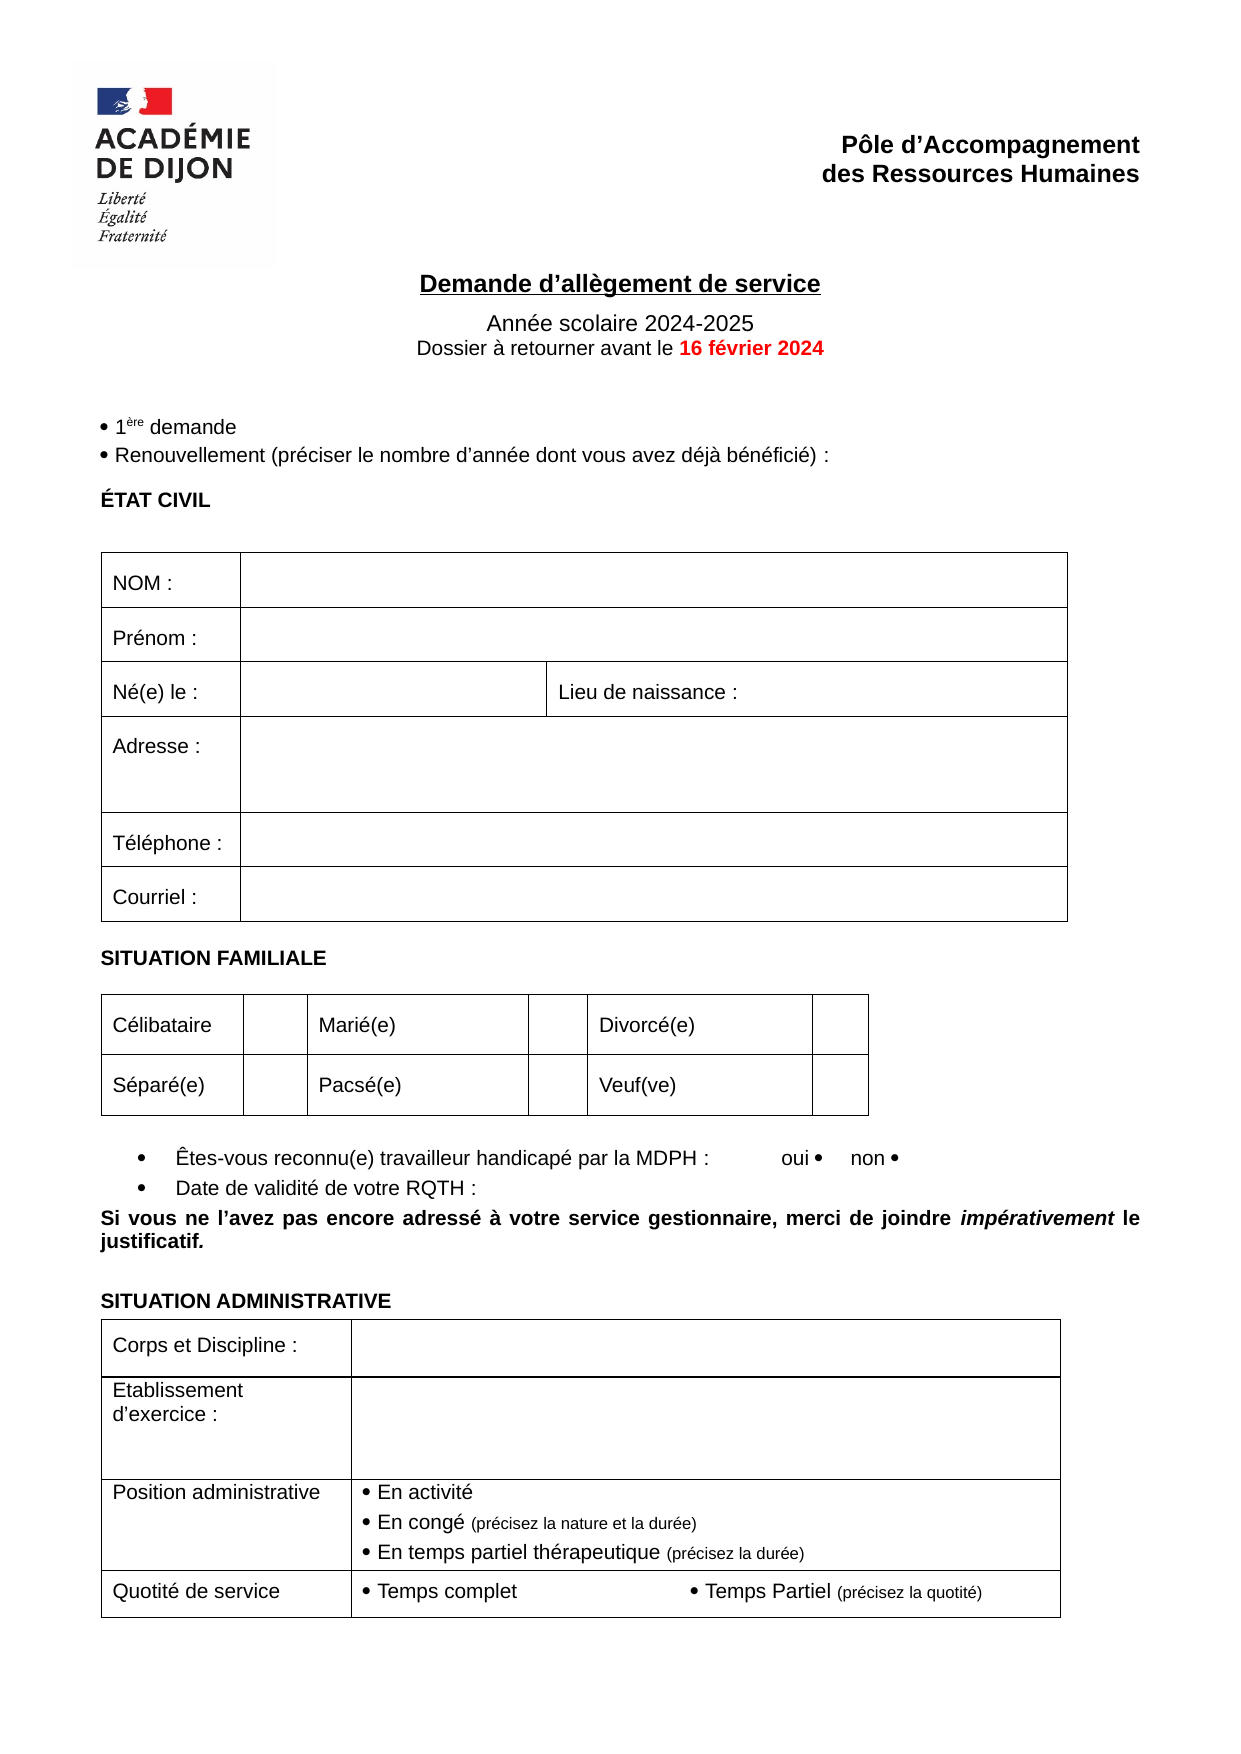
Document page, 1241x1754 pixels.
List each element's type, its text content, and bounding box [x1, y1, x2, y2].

table_cell Courriel : [102, 867, 240, 921]
text SITUATION ADMINISTRATIVE [100, 1289, 1140, 1313]
table_cell Quotité de service [102, 1571, 351, 1617]
table_cell [241, 867, 1067, 921]
text Renouvellement (préciser le nombre d’année dont vous avez déjà bénéficié) : [100, 442, 1140, 466]
table_cell Pacsé(e) [308, 1055, 528, 1114]
text ÉTAT CIVIL [100, 488, 1140, 512]
table_header [529, 995, 587, 1054]
text 1ère demande [100, 415, 1140, 439]
table_header Célibataire [102, 995, 243, 1054]
text Année scolaire 2024-2025 [100, 309, 1140, 336]
table_header [813, 995, 868, 1054]
table_cell Lieu de naissance : [547, 662, 1067, 716]
text Dossier à retourner avant le 16 février 2024 [100, 336, 1140, 360]
table_cell Né(e) le : [102, 662, 240, 716]
table_cell Adresse : [102, 717, 240, 812]
table_header NOM : [102, 553, 240, 607]
list Date de validité de votre RQTH : [138, 1175, 1140, 1199]
table_header [244, 995, 307, 1054]
table_header Marié(e) [308, 995, 528, 1054]
table_cell [241, 662, 546, 716]
table_cell Position administrative [102, 1480, 351, 1570]
table_cell [813, 1055, 868, 1114]
table_cell Séparé(e) [102, 1055, 243, 1114]
table_header Corps et Discipline : [102, 1320, 351, 1376]
table_header [241, 553, 1067, 607]
table_cell En activité En congé (précisez la nature et la durée) En temps partiel thérapeutique (précisez la durée) [352, 1480, 1060, 1570]
list Êtes-vous reconnu(e) travailleur handicapé par la MDPH : oui non 󠄪 [138, 1145, 1140, 1169]
table_cell [241, 717, 1067, 812]
table_cell Veuf(ve) [588, 1055, 812, 1114]
table_cell Etablissement d’exercice : [102, 1378, 351, 1479]
table_cell [529, 1055, 587, 1114]
picture [70, 61, 277, 269]
table_cell [241, 608, 1067, 661]
text Si vous ne l’avez pas encore adressé à votre service gestionnaire, merci de joindre impérativement le justificatif. [100, 1205, 1140, 1253]
table_header [352, 1320, 1060, 1376]
table_cell Prénom : [102, 608, 240, 661]
text Demande d’allègement de service [100, 269, 1140, 298]
table_cell [241, 813, 1067, 866]
table_cell Temps complet Temps Partiel (précisez la quotité) [352, 1571, 1060, 1617]
table_cell [352, 1378, 1060, 1479]
table_cell [244, 1055, 307, 1114]
table_cell Téléphone : [102, 813, 240, 866]
text SITUATION FAMILIALE [100, 946, 1140, 970]
table_header Divorcé(e) [588, 995, 812, 1054]
